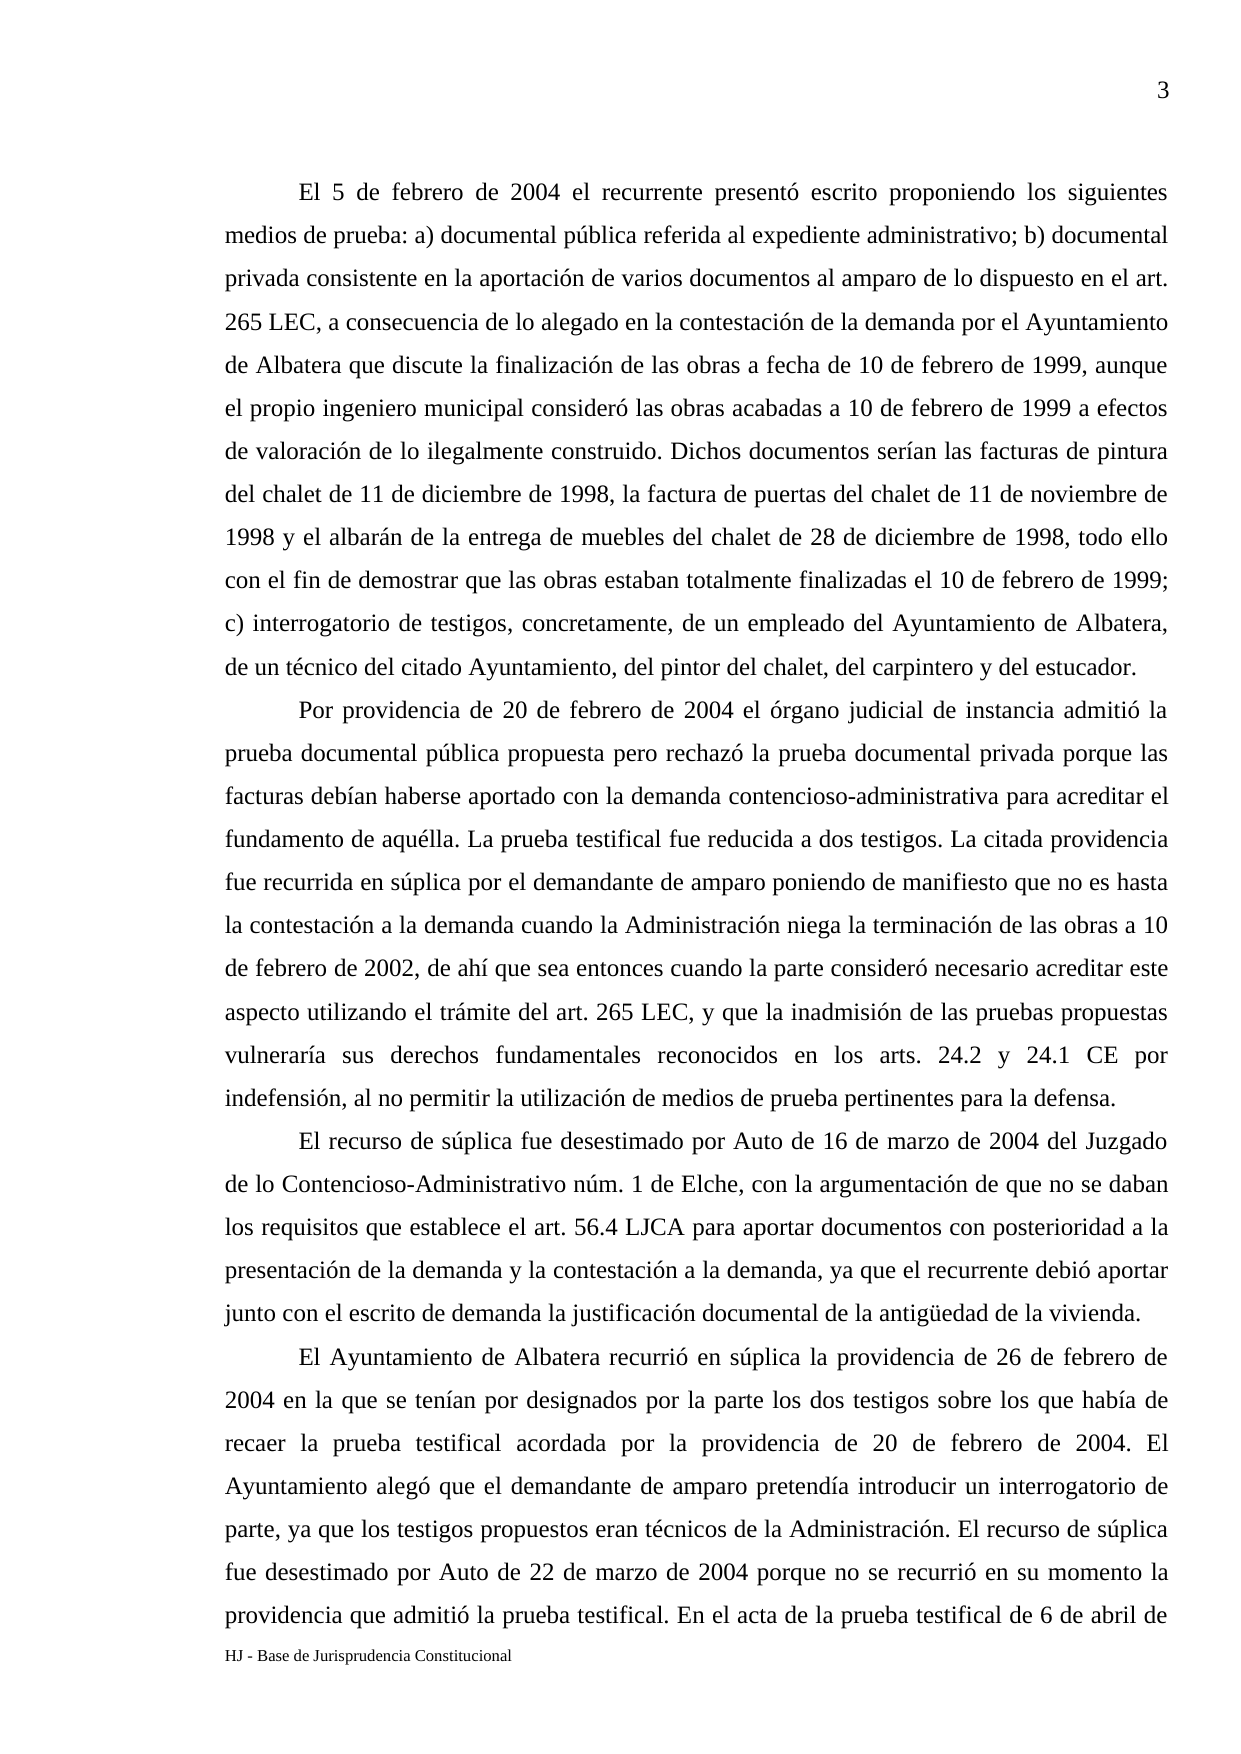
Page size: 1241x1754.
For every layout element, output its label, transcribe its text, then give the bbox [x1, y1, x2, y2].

text Por providencia de 20 de febrero de 2004 el órgano judicial de instancia admitió la prueba documental pública propuesta pero rechazó la prueba documental privada porque las facturas debían haberse aportado con la demanda contencioso-administrativa para acreditar el fundamento de aquélla. La prueba testifical fue reducida a dos testigos. La citada providencia fue recurrida en súplica por el demandante de amparo poniendo de manifiesto que no es hasta la contestación a la demanda cuando la Administración niega la terminación de las obras a 10 de febrero de 2002, de ahí que sea entonces cuando la parte consideró necesario acreditar este aspecto utilizando el trámite del art. 265 LEC, y que la inadmisión de las pruebas propuestas vulneraría sus derechos fundamentales reconocidos en los arts. 24.2 y 24.1 CE por indefensión, al no permitir la utilización de medios de prueba pertinentes para la defensa. [224, 695, 1169, 1112]
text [224, 1342, 1169, 1629]
text El 5 de febrero de 2004 el recurrente presentó escrito proponiendo los siguientes medios de prueba: a) documental pública referida al expediente administrativo; b) documental privada consistente en la aportación de varios documentos al amparo de lo dispuesto en el art. 265 LEC, a consecuencia de lo alegado en la contestación de la demanda por el Ayuntamiento de Albatera que discute la finalización de las obras a fecha de 10 de febrero de 1999, aunque el propio ingeniero municipal consideró las obras acabadas a 10 de febrero de 1999 a efectos de valoración de lo ilegalmente construido. Dichos documentos serían las facturas de pintura del chalet de 11 de diciembre de 1998, la factura de puertas del chalet de 11 de noviembre de 1998 y el albarán de la entrega de muebles del chalet de 28 de diciembre de 1998, todo ello con el fin de demostrar que las obras estaban totalmente finalizadas el 10 de febrero de 1999; c) interrogatorio de testigos, concretamente, de un empleado del Ayuntamiento de Albatera, de un técnico del citado Ayuntamiento, del pintor del chalet, del carpintero y del estucador. [224, 177, 1169, 680]
text El recurso de súplica fue desestimado por Auto de 16 de marzo de 2004 del Juzgado de lo Contencioso-Administrativo núm. 1 de Elche, con la argumentación de que no se daban los requisitos que establece el art. 56.4 LJCA para aportar documentos con posterioridad a la presentación de la demanda y la contestación a la demanda, ya que el recurrente debió aportar junto con el escrito de demanda la justificación documental de la antigüedad de la vivienda. [224, 1126, 1169, 1327]
